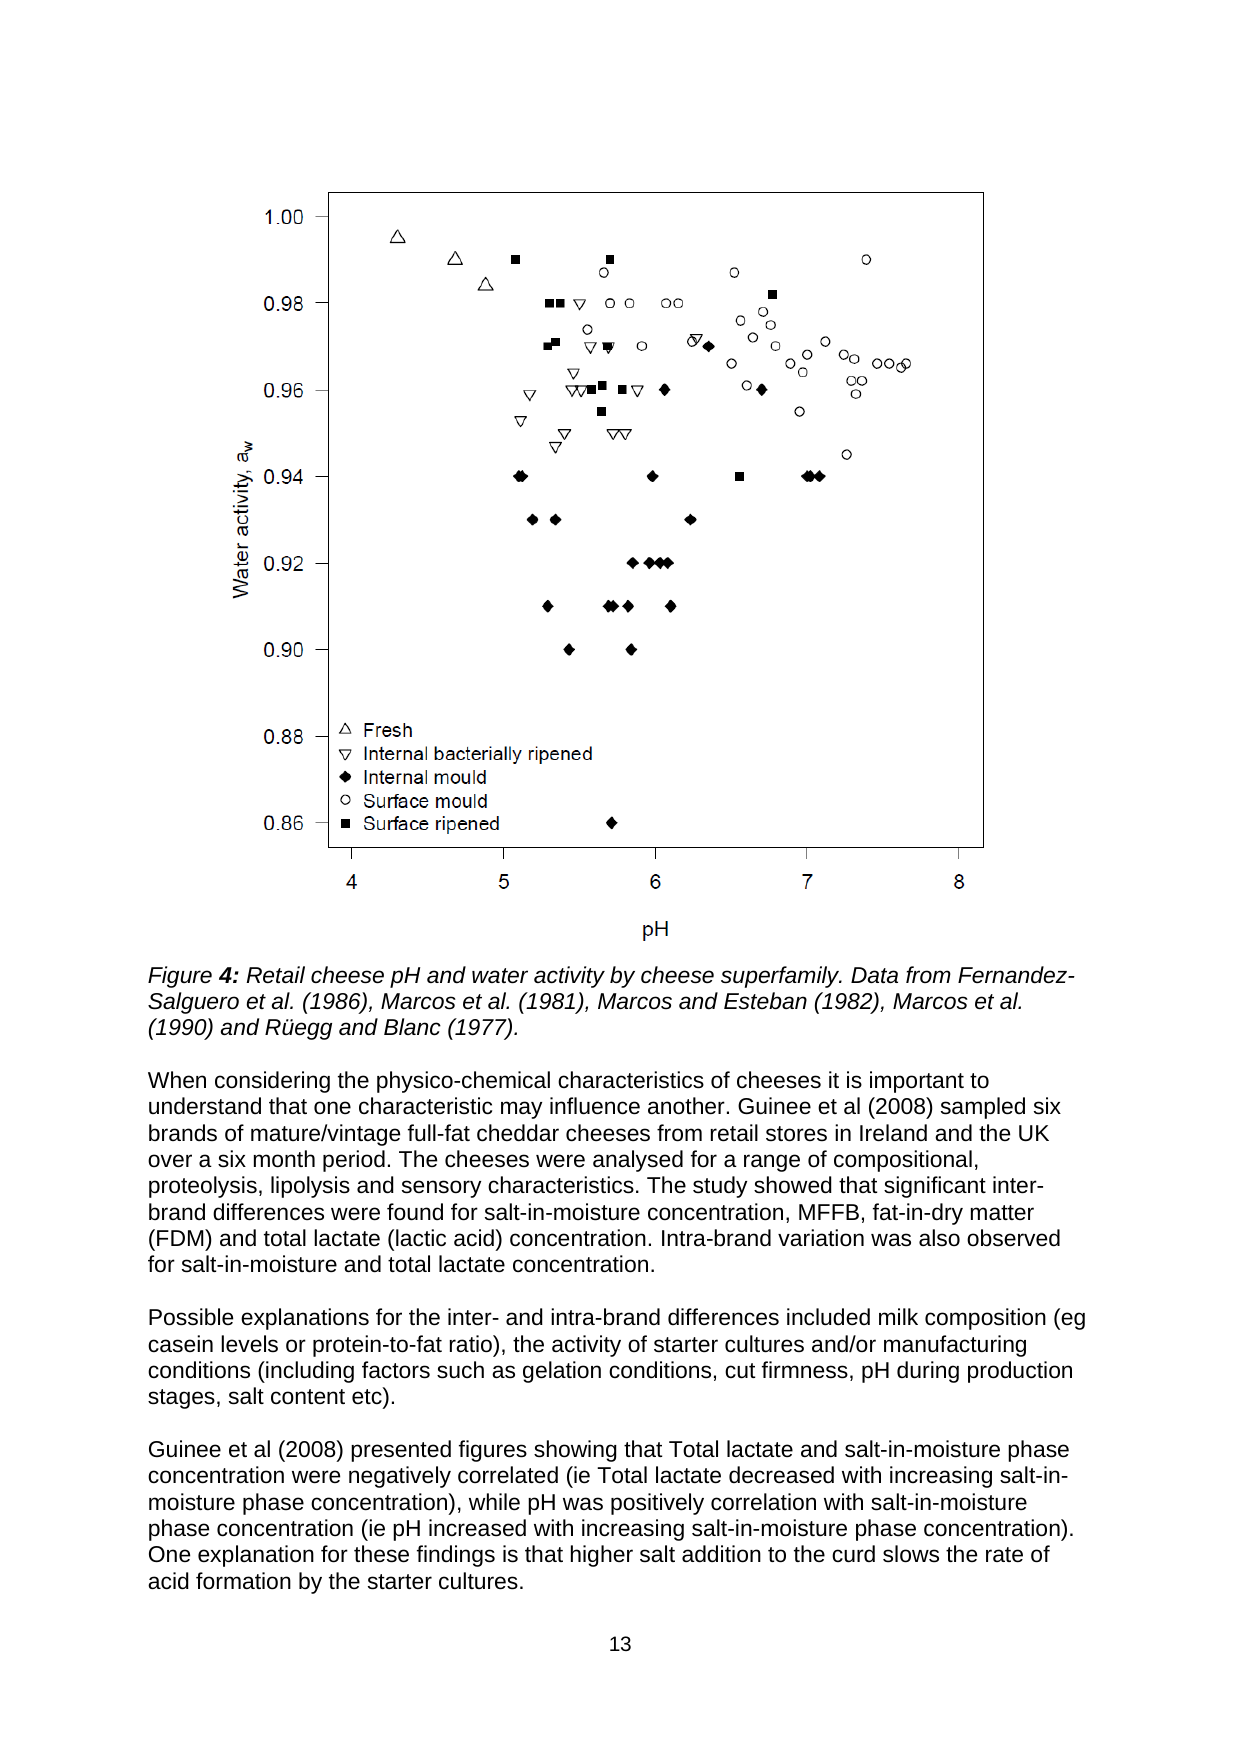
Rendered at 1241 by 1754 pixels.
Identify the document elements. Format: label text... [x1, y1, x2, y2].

text Figure 4: Retail cheese pH and water activity by cheese superfamily. Data from Fernandez-Salguero et al. (1986), Marcos et al. (1981), Marcos and Esteban (1982), Marcos et al. (1990) and Rüegg and Blanc (1977). [148, 962, 1092, 1041]
text Guinee et al (2008) presented figures showing that Total lactate and salt-in-moisture phase concentration were negatively correlated (ie Total lactate decreased with increasing salt-in-moisture phase concentration), while pH was positively correlation with salt-in-moisture phase concentration (ie pH increased with increasing salt-in-moisture phase concentration). One explanation for these findings is that higher salt addition to the curd slows the rate of acid formation by the starter cultures. [148, 1436, 1092, 1594]
picture [212, 147, 1028, 962]
text Possible explanations for the inter- and intra-brand differences included milk composition (eg casein levels or protein-to-fat ratio), the activity of starter cultures and/or manufacturing conditions (including factors such as gelation conditions, cut firmness, pH during production stages, salt content etc). [148, 1304, 1092, 1409]
text When considering the physico-chemical characteristics of cheeses it is important to understand that one characteristic may influence another. Guinee et al (2008) sampled six brands of mature/vintage full-fat cheddar cheeses from retail stores in Ireland and the UK over a six month period. The cheeses were analysed for a range of compositional, proteolysis, lipolysis and sensory characteristics. The study showed that significant inter-brand differences were found for salt-in-moisture concentration, MFFB, fat-in-dry matter (FDM) and total lactate (lactic acid) concentration. Intra-brand variation was also observed for salt-in-moisture and total lactate concentration. [148, 1067, 1092, 1278]
